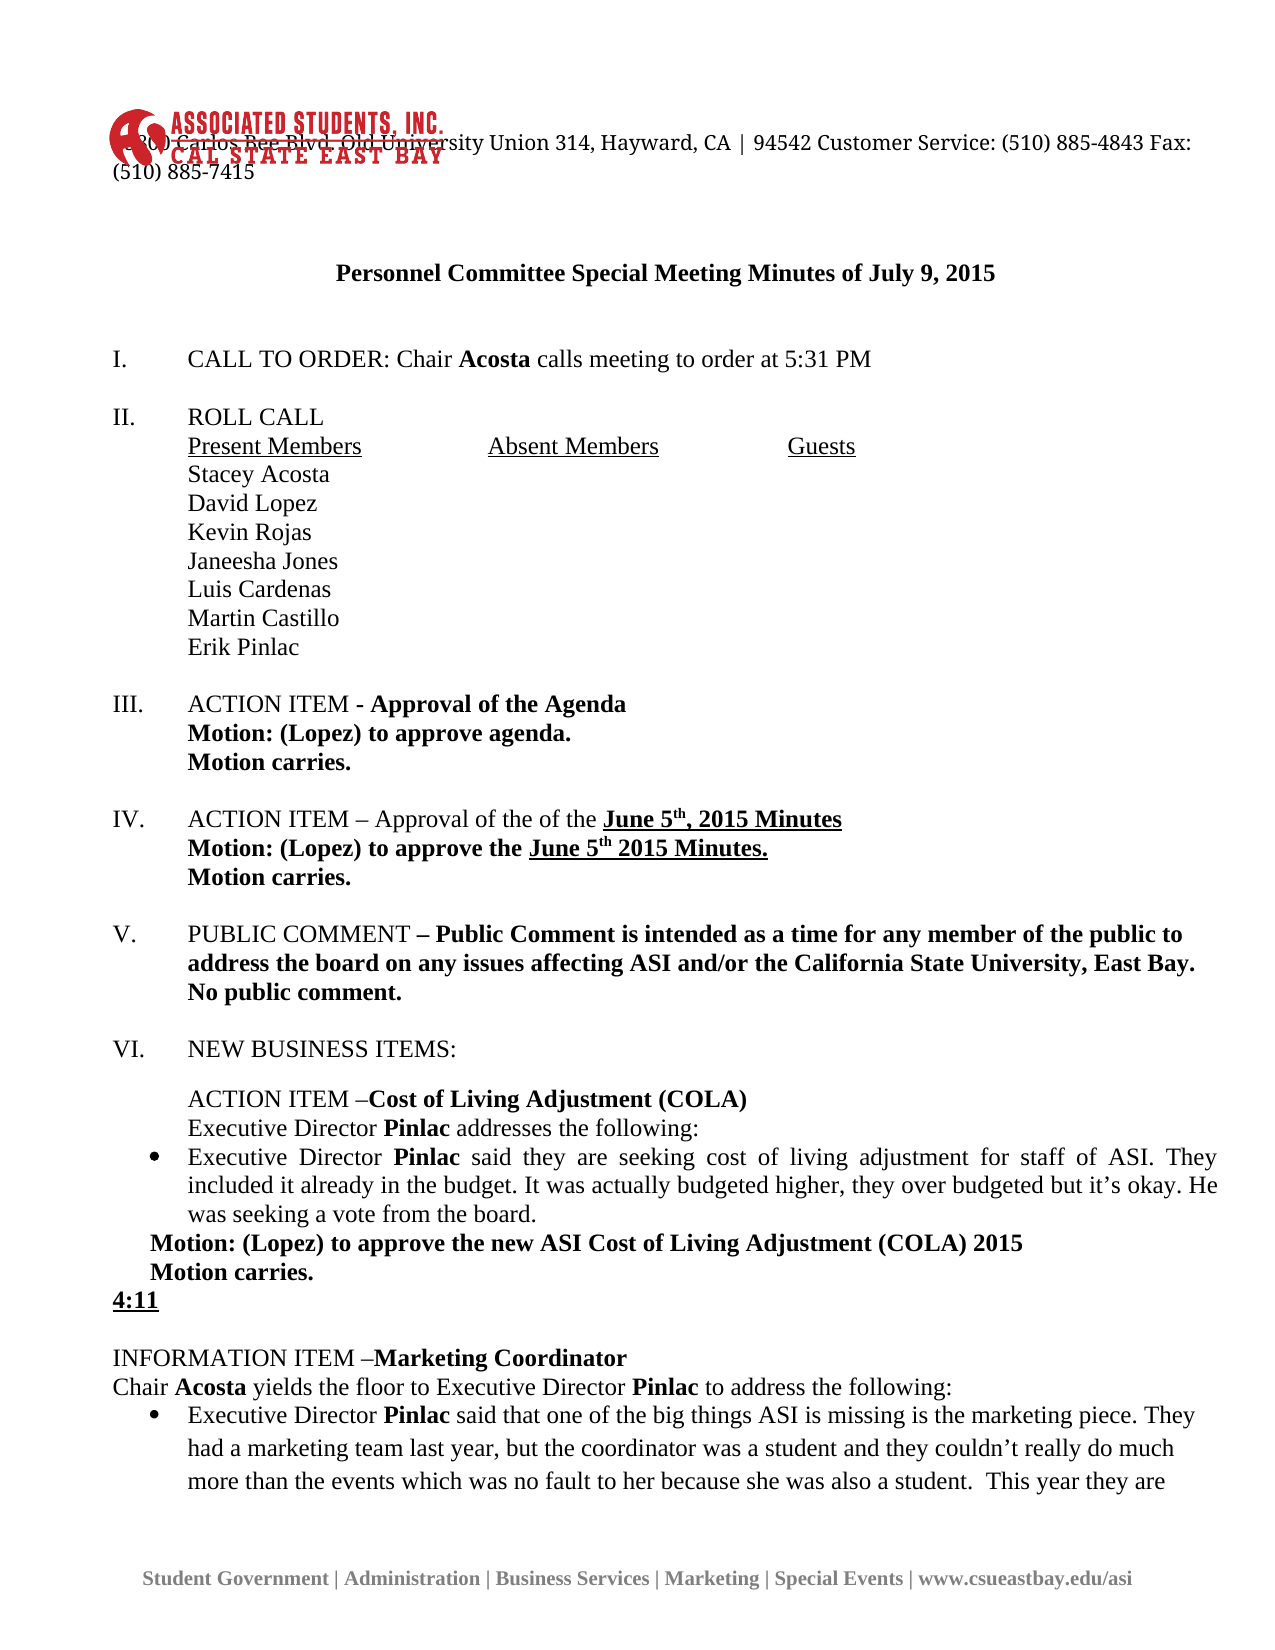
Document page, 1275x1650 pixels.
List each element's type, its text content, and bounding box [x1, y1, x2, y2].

list ACTION ITEM – Approval of the of the June 5th, 2015 Minutes [112, 804, 1219, 833]
text Janeesha Jones [187, 546, 1219, 574]
text Motion carries. [150, 1257, 1219, 1285]
text Motion: (Lopez) to approve the new ASI Cost of Living Adjustment (COLA) 2015 [150, 1228, 1219, 1257]
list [150, 1400, 1219, 1495]
text Motion carries. [187, 862, 1219, 891]
text 4:11 [112, 1285, 1219, 1314]
text Stacey Acosta [187, 459, 1219, 488]
text Martin Castillo [187, 603, 1219, 632]
text Erik Pinlac [187, 632, 1219, 661]
text Luis Cardenas [187, 574, 1219, 603]
list PUBLIC COMMENT – Public Comment is intended as a time for any member of the public to address the board on any issues affecting ASI and/or the California State University, East Bay. [112, 919, 1219, 977]
text Chair Acosta yields the floor to Executive Director Pinlac to address the following: [112, 1372, 1219, 1400]
text Kevin Rojas [187, 517, 1219, 546]
text Motion carries. [187, 747, 1219, 776]
list Executive Director Pinlac said they are seeking cost of living adjustment for staff of ASI. They included it already in the budget. It was actually budgeted higher, they over budgeted but it’s okay. He was seeking a vote from the board. [150, 1142, 1219, 1228]
list ROLL CALL [112, 402, 1219, 431]
text Executive Director Pinlac addresses the following: [187, 1113, 1219, 1142]
list CALL TO ORDER: Chair Acosta calls meeting to order at 5:31 PM [112, 344, 1219, 373]
list ACTION ITEM - Approval of the Agenda [112, 689, 1219, 718]
text David Lopez [187, 488, 1219, 517]
text Personnel Committee Special Meeting Minutes of July 9, 2015 [112, 258, 1219, 287]
text Motion: (Lopez) to approve the June 5th 2015 Minutes. [187, 833, 1219, 862]
text INFORMATION ITEM –Marketing Coordinator [112, 1343, 1219, 1372]
text Present Members Absent Members Guests [187, 431, 1219, 459]
text Motion: (Lopez) to approve agenda. [187, 718, 1219, 747]
text ACTION ITEM –Cost of Living Adjustment (COLA) [187, 1084, 1219, 1113]
list NEW BUSINESS ITEMS: [112, 1034, 1219, 1063]
text No public comment. [187, 977, 1219, 1006]
picture [109, 109, 443, 166]
